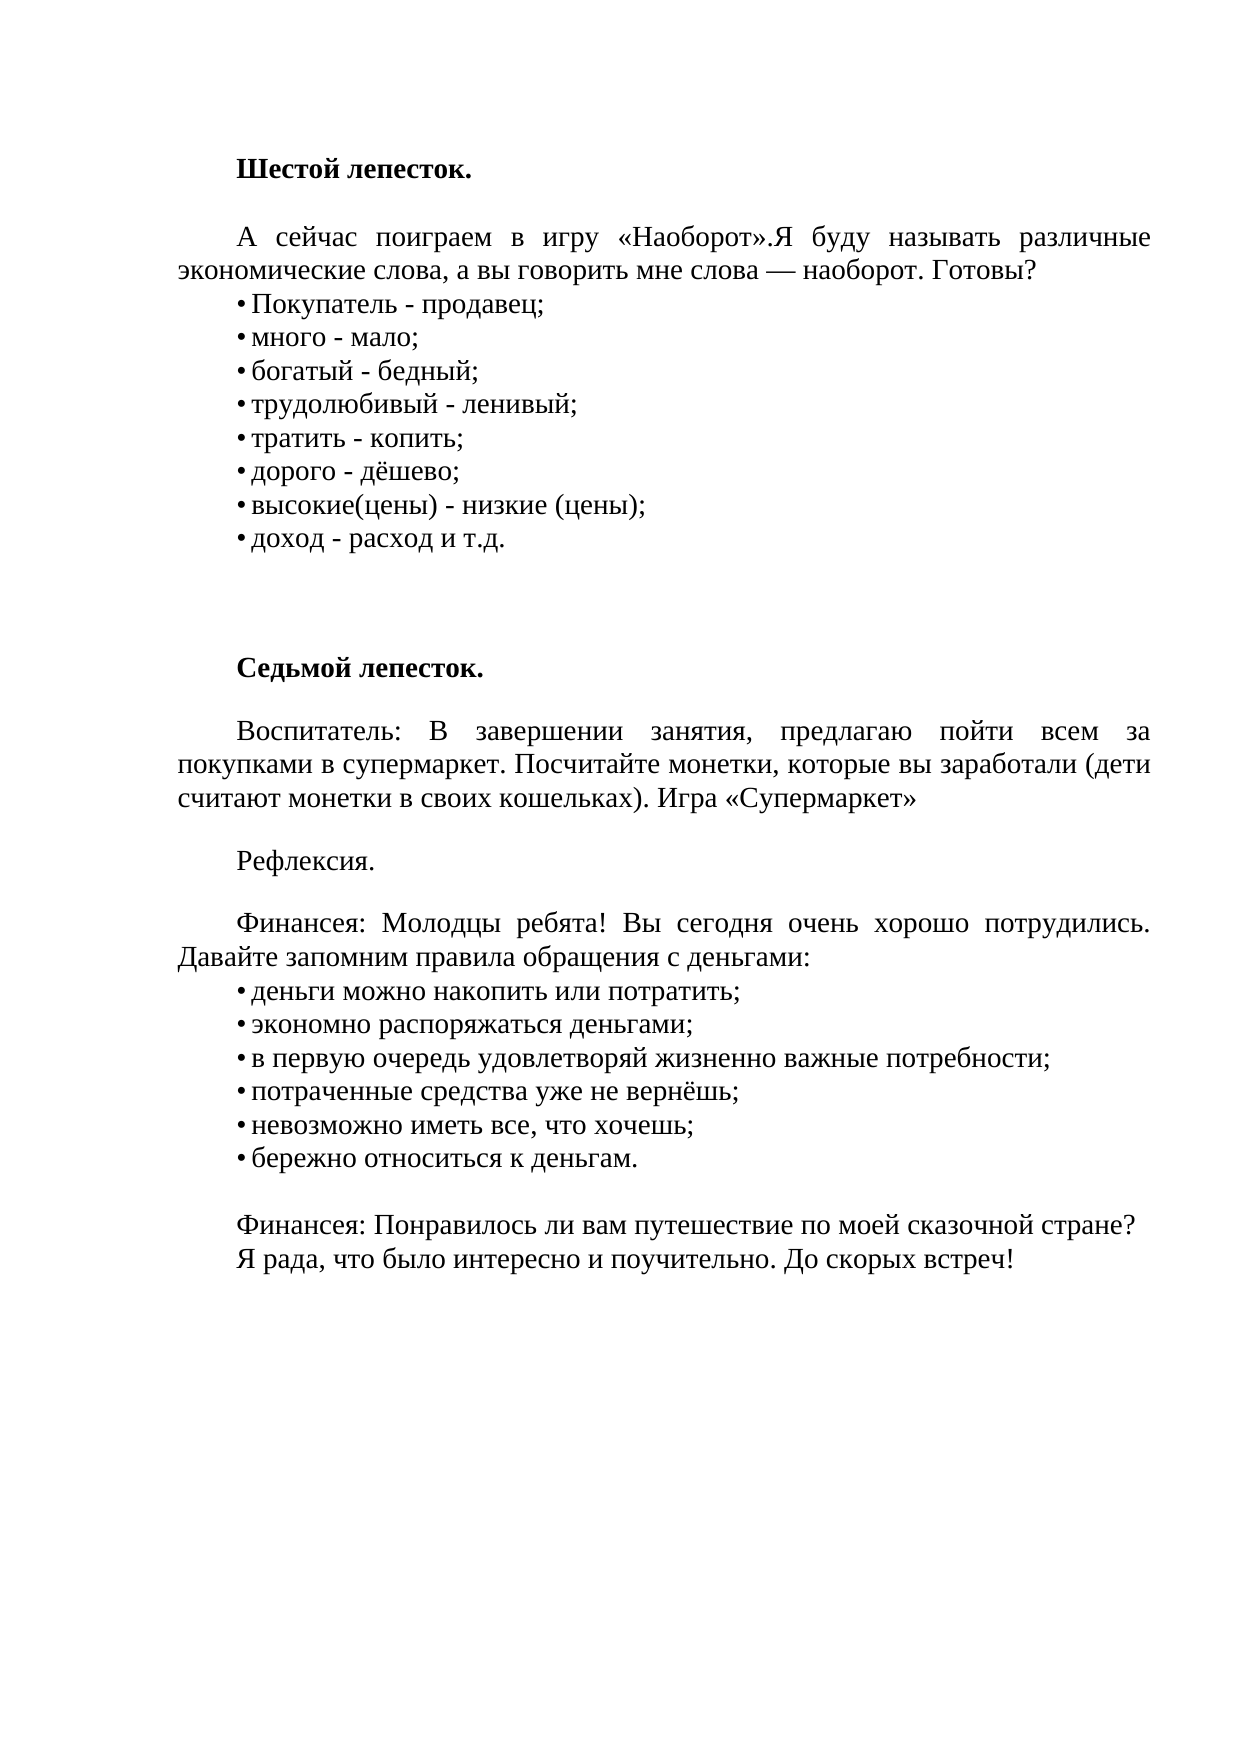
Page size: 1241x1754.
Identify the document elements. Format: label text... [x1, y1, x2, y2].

text Шестой лепесток. [177, 152, 1152, 185]
text А сейчас поиграем в игру «Наоборот».Я буду называть различные экономические слова, а вы говорить мне слова — наоборот. Готовы? [177, 219, 1152, 286]
text Я рада, что было интересно и поучительно. До скорых встреч! [177, 1241, 1152, 1274]
text • дорого - дёшево; [177, 453, 1152, 487]
text • трудолюбивый - ленивый; [177, 386, 1152, 420]
text • много - мало; [177, 319, 1152, 353]
text • доход - расход и т.д. [177, 521, 1152, 554]
text • невозможно иметь все, что хочешь; [177, 1107, 1152, 1140]
text • тратить - копить; [177, 420, 1152, 453]
text Седьмой лепесток. [177, 650, 1152, 684]
text Воспитатель: В завершении занятия, предлагаю пойти всем за покупками в супермаркет. Посчитайте монетки, которые вы заработали (дети считают монетки в своих кошельках). Игра «Супермаркет» [177, 713, 1152, 814]
text • потраченные средства уже не вернёшь; [177, 1073, 1152, 1107]
text Рефлексия. [177, 843, 1152, 876]
text • высокие(цены) - низкие (цены); [177, 487, 1152, 521]
text • Покупатель - продавец; [177, 286, 1152, 319]
text Финансея: Молодцы ребята! Вы сегодня очень хорошо потрудились. Давайте запомним правила обращения с деньгами: [177, 906, 1152, 973]
text • богатый - бедный; [177, 353, 1152, 386]
text Финансея: Понравилось ли вам путешествие по моей сказочной стране? [177, 1207, 1152, 1241]
text • бережно относиться к деньгам. [177, 1140, 1152, 1174]
text • деньги можно накопить или потратить; [177, 973, 1152, 1006]
text • в первую очередь удовлетворяй жизненно важные потребности; [177, 1040, 1152, 1073]
text • экономно распоряжаться деньгами; [177, 1006, 1152, 1040]
